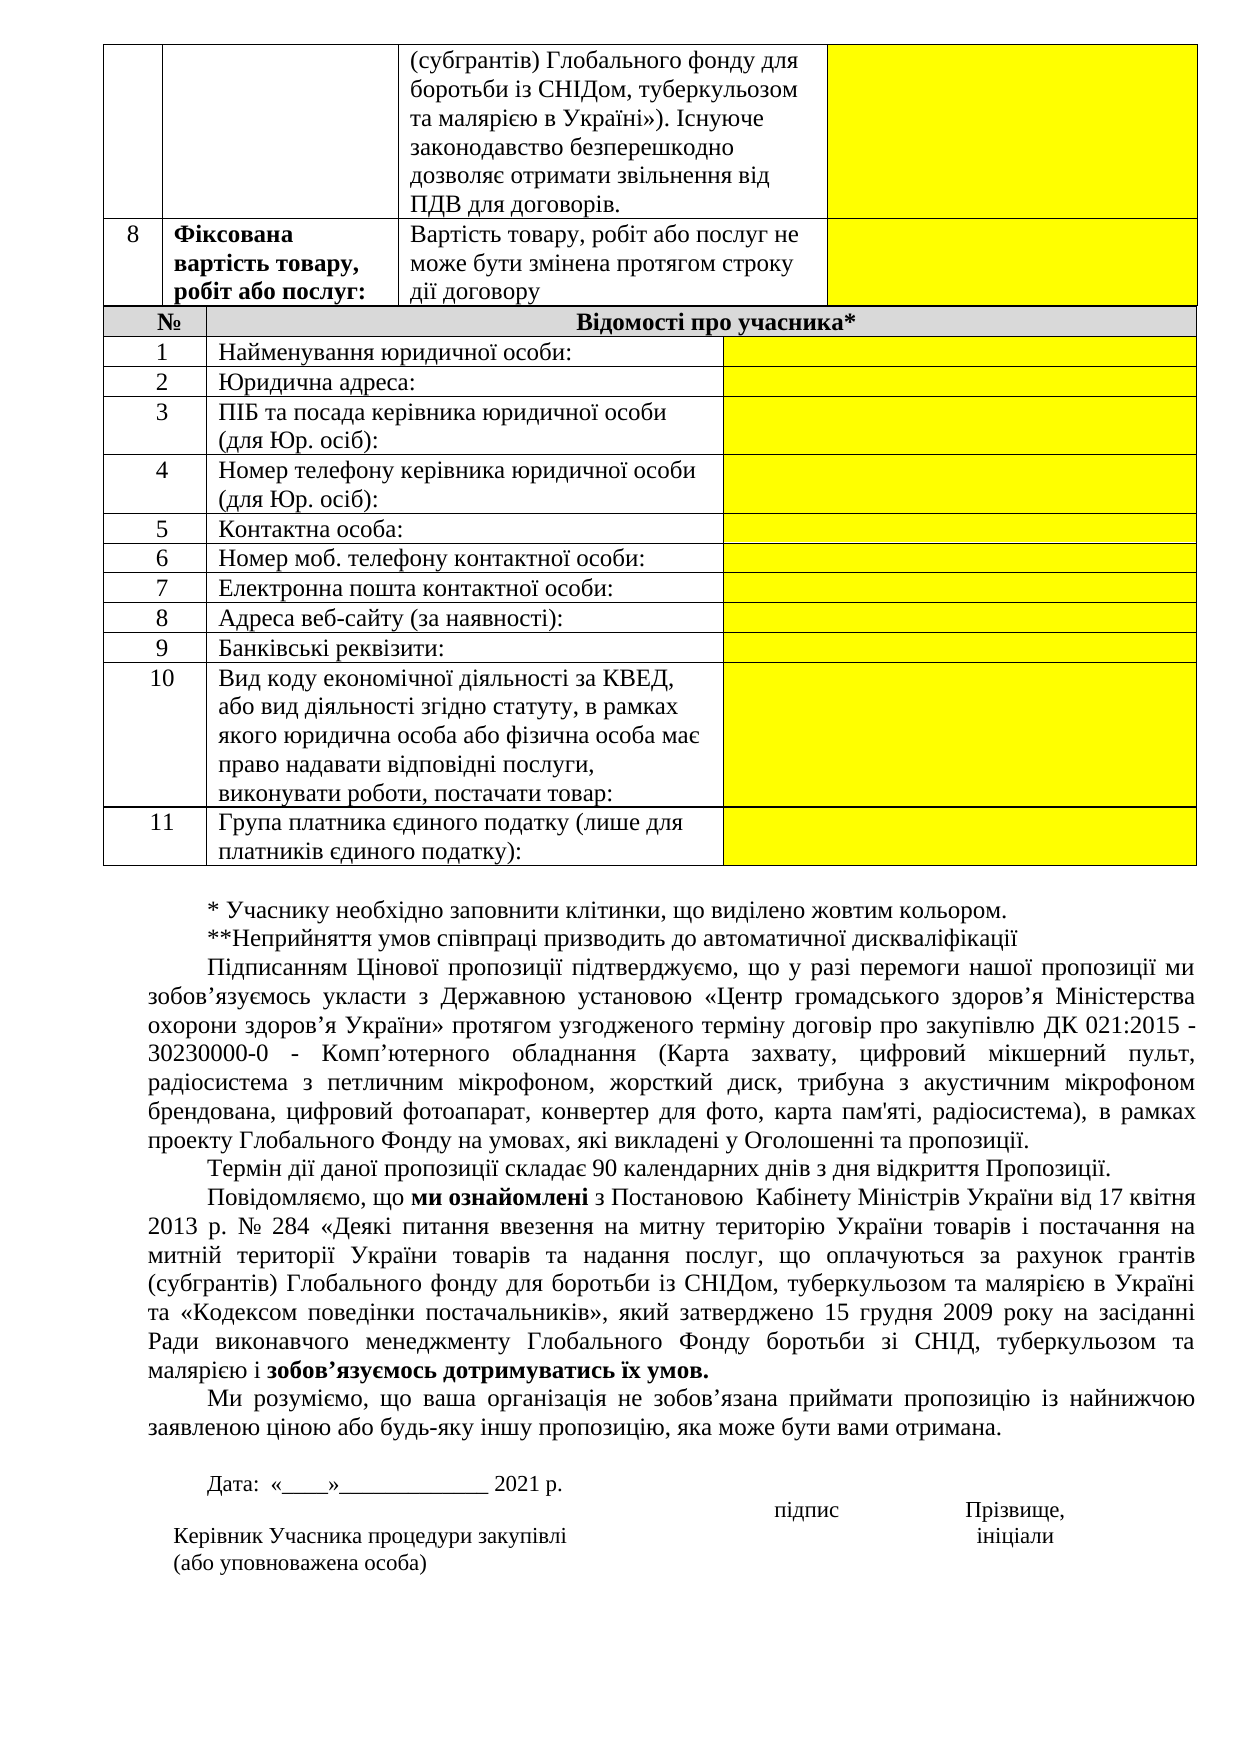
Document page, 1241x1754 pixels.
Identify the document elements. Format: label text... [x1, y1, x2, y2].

table_cell [724, 514, 1196, 542]
table_cell Номер телефону керівника юридичної особи (для Юр. осіб): [207, 455, 723, 513]
table_cell [724, 573, 1196, 602]
table_cell 3 [104, 397, 206, 454]
table_cell [724, 397, 1196, 454]
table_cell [399, 45, 827, 218]
text Ми розуміємо, що ваша організація не зобов’язана приймати пропозицію із найнижчою заявленою ціною або будь-яку іншу пропозицію, яка може бути вами отримана. [148, 1383, 1196, 1441]
table_cell Група платника єдиного податку (лише для платників єдиного податку): [207, 808, 723, 865]
text * Учаснику необхідно заповнити клітинки, що виділено жовтим кольором. [148, 895, 1137, 923]
table_header Керівник Учасника процедури закупівлі (або уповноважена особа) [162, 1496, 668, 1575]
table_cell [724, 603, 1196, 632]
table_cell 2 [104, 367, 206, 396]
table_cell Електронна пошта контактної особи: [207, 573, 723, 602]
table_cell 11 [104, 808, 206, 865]
table_cell Юридична адреса: [207, 367, 723, 396]
table_cell [828, 219, 1197, 305]
table_cell ПІБ та посада керівника юридичної особи (для Юр. осіб): [207, 397, 723, 454]
table_cell 6 [104, 544, 206, 572]
table_cell [724, 337, 1196, 366]
table_cell [724, 544, 1196, 572]
table_cell Вид коду економічної діяльності за КВЕД, або вид діяльності згідно статуту, в рамках якого юридична особа або фізична особа має право надавати відповідні послуги, виконувати роботи, постачати товар: [207, 663, 723, 806]
table_cell 4 [104, 455, 206, 513]
table_header № [104, 307, 206, 336]
table_cell [724, 633, 1196, 662]
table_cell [163, 45, 398, 218]
text Термін дії даної пропозиції складає 90 календарних днів з дня відкриття Пропозиції. [148, 1153, 1196, 1182]
table_cell 8 [104, 219, 162, 305]
table_cell [724, 367, 1196, 396]
table_cell Адреса веб-сайту (за наявності): [207, 603, 723, 632]
table_cell [724, 455, 1196, 513]
table_cell 8 [104, 603, 206, 632]
text Дата: «____»_____________ 2021 р. [148, 1470, 1137, 1496]
table_cell Номер моб. телефону контактної особи: [207, 544, 723, 572]
table_cell Контактна особа: [207, 514, 723, 542]
table_cell Фіксована вартість товару, робіт або послуг: [163, 219, 398, 305]
table_cell [724, 808, 1196, 865]
table_cell 7 [104, 45, 162, 218]
table_cell 7 [104, 573, 206, 602]
table_cell Вартість товару, робіт або послуг не може бути змінена протягом строку дії договору [399, 219, 827, 305]
text Підписанням Цінової пропозиції підтверджуємо, що у разі перемоги нашої пропозиції ми зобов’язуємось укласти з Державною установою «Центр громадського здоров’я Міністерства охорони здоров’я України» протягом узгодженого терміну договір про закупівлю ДК 021:2015 - 30230000-0 - Комп’ютерного обладнання (Карта захвату, цифровий мікшерний пульт, радіосистема з петличним мікрофоном, жорсткий диск, трибуна з акустичним мікрофоном брендована, цифровий фотоапарат, конвертер для фото, карта пам'яті, радіосистема), в рамках проекту Глобального Фонду на умовах, які викладені у Оголошенні та пропозиції. [148, 952, 1196, 1153]
table_cell Банківські реквізити: [207, 633, 723, 662]
table_cell 1 [104, 337, 206, 366]
text Повідомляємо, що ми ознайомлені з Постановою Кабінету Міністрів України від 17 квітня 2013 р. № 284 «Деякі питання ввезення на митну територію України товарів і постачання на митній території України товарів та надання послуг, що оплачуються за рахунок грантів (субгрантів) Глобального фонду для боротьби із СНІДом, туберкульозом та малярією в Україні та «Кодексом поведінки постачальників», який затверджено 15 грудня 2009 року на засіданні Ради виконавчого менеджменту Глобального Фонду боротьби зі СНІД, туберкульозом та малярією і зобов’язуємось дотримуватись їх умов. [148, 1182, 1196, 1383]
table_header Прізвище, ініціали [930, 1496, 1151, 1575]
table_cell 9 [104, 633, 206, 662]
table_header Відомості про учасника* [207, 307, 1196, 336]
table_cell 10 [104, 663, 206, 806]
table_cell [724, 663, 1196, 806]
table_cell Найменування юридичної особи: [207, 337, 723, 366]
table_cell 5 [104, 514, 206, 542]
text **Неприйняття умов співпраці призводить до автоматичної дискваліфікації [148, 923, 1137, 952]
table_header підпис [668, 1496, 930, 1575]
table_cell [828, 45, 1197, 218]
